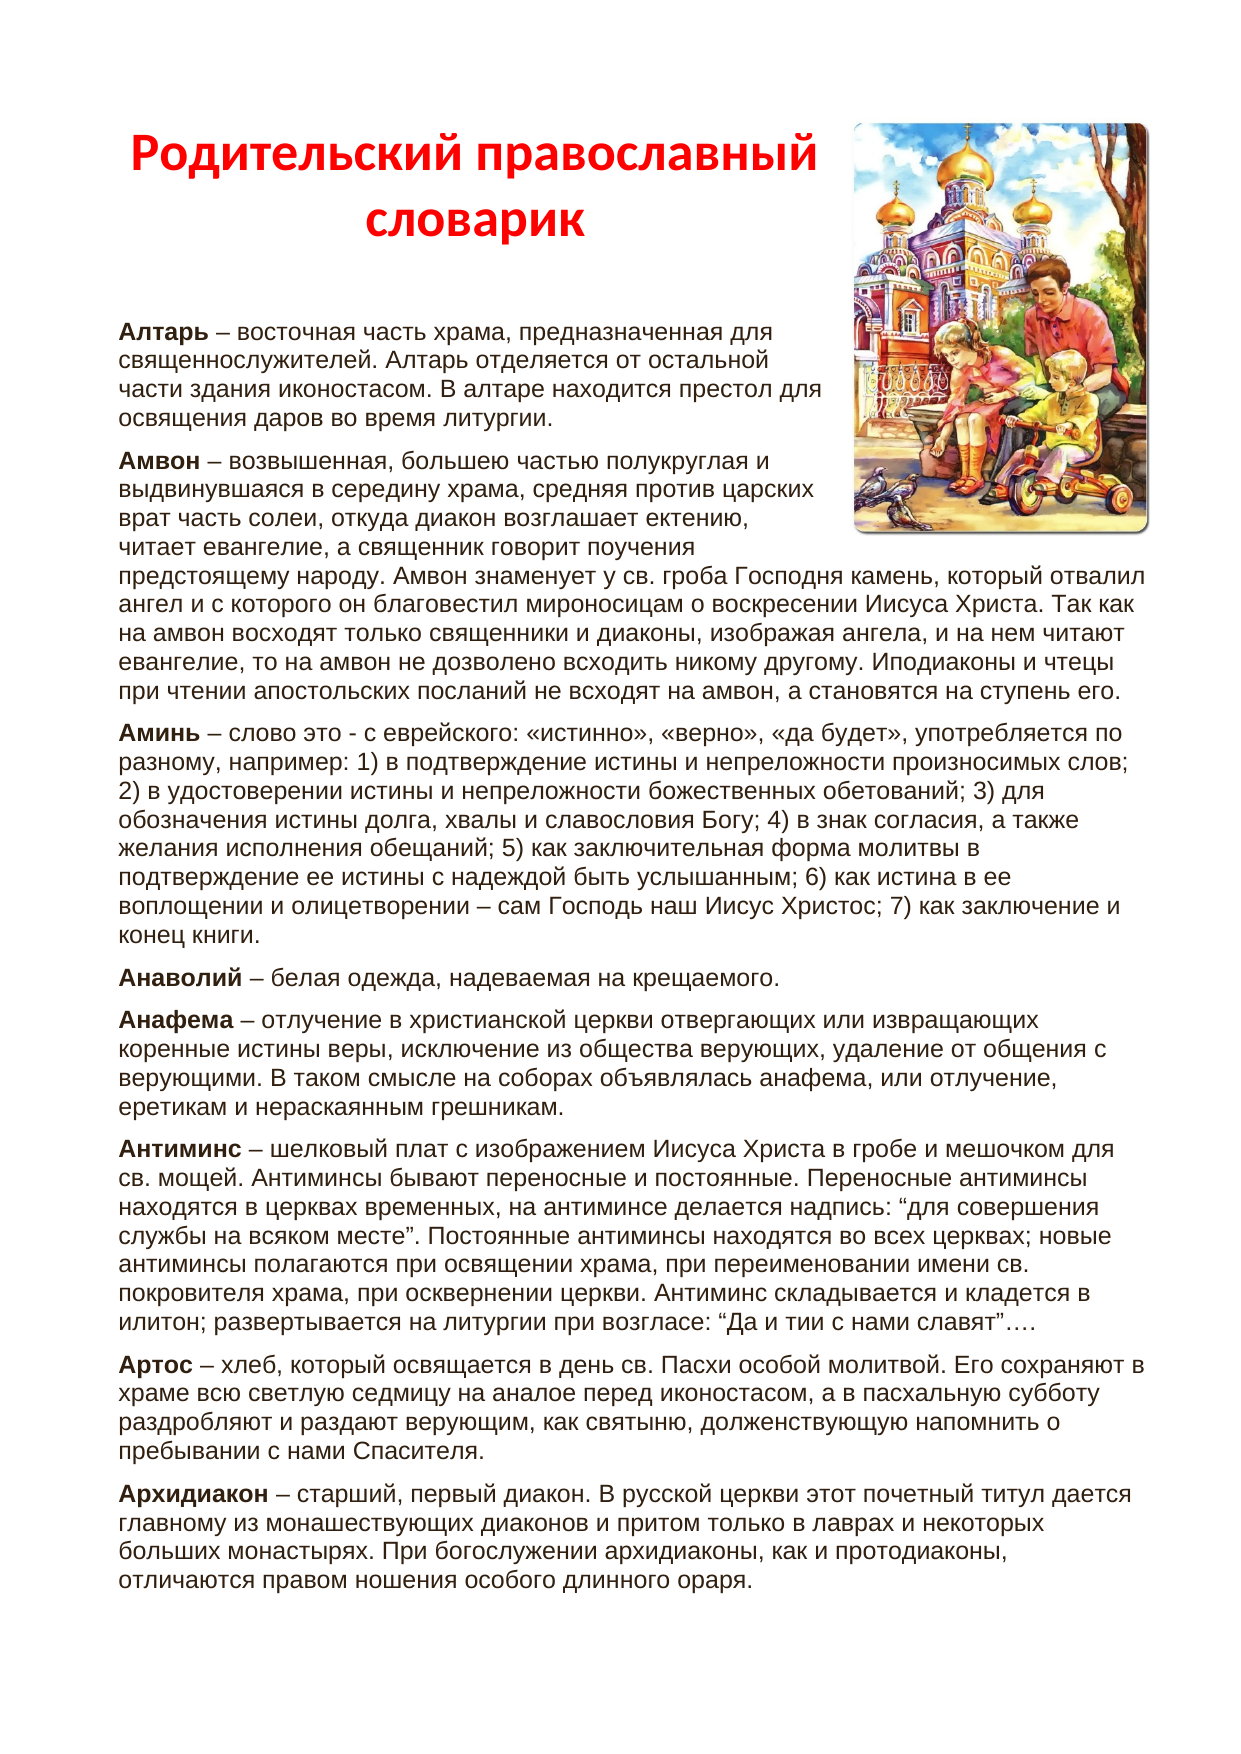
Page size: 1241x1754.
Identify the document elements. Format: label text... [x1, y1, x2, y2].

text Анафема – отлучение в христианской церкви отвергающих или извращающих коренные истины веры, исключение из общества верующих, удаление от общения с верующими. В таком смысле на соборах объявлялась анафема, или отлучение, еретикам и нераскаянным грешникам. [118, 1005, 1152, 1120]
text Артос – хлеб, который освящается в день св. Пасхи особой молитвой. Его сохраняют в храме всю светлую седмицу на аналое перед иконостасом, а в пасхальную субботу раздробляют и раздают верующим, как святыню, долженствующую напомнить о пребывании с нами Спасителя. [118, 1350, 1152, 1465]
text Родительский православный словарик [118, 118, 850, 250]
text Алтарь – восточная часть храма, предназначенная для священнослужителей. Алтарь отделяется от остальной части здания иконостасом. В алтаре находится престол для освящения даров во время литургии. [118, 317, 850, 432]
text Анаволий – белая одежда, надеваемая на крещаемого. [118, 962, 1152, 991]
text Антиминс – шелковый плат с изображением Иисуса Христа в гробе и мешочком для св. мощей. Антиминсы бывают переносные и постоянные. Переносные антиминсы находятся в церквах временных, на антиминсе делается надпись: “для совершения службы на всяком месте”. Постоянные антиминсы находятся во всех церквах; новые антиминсы полагаются при освящении храма, при переименовании имени св. покровителя храма, при осквернении церкви. Антиминс складывается и кладется в илитон; развертывается на литургии при возгласе: “Да и тии с нами славят”…. [118, 1134, 1152, 1336]
text Архидиакон – старший, первый диакон. В русской церкви этот почетный титул дается главному из монашествующих диаконов и притом только в лаврах и некоторых больших монастырях. При богослужении архидиаконы, как и протодиаконы, отличаются правом ношения особого длинного ораря. [118, 1479, 1152, 1594]
picture [850, 118, 1150, 536]
text Аминь – слово это - с еврейского: «истинно», «верно», «да будет», употребляется по разному, например: 1) в подтверждение истины и непреложности произносимых слов; 2) в удостоверении истины и непреложности божественных обетований; 3) для обозначения истины долга, хвалы и славословия Богу; 4) в знак согласия, а также желания исполнения обещаний; 5) как заключительная форма молитвы в подтверждение ее истины с надеждой быть услышанным; 6) как истина в ее воплощении и олицетворении – сам Господь наш Иисус Христос; 7) как заключение и конец книги. [118, 718, 1152, 948]
text Амвон – возвышенная, большею частью полукруглая и выдвинувшаяся в середину храма, средняя против царских врат часть солеи, откуда диакон возглашает ектению, читает евангелие, а священник говорит поучения предстоящему народу. Амвон знаменует у св. гроба Господня камень, который отвалил ангел и с которого он благовестил мироносицам о воскресении Иисуса Христа. Так как на амвон восходят только священники и диаконы, изображая ангела, и на нем читают евангелие, то на амвон не дозволено всходить никому другому. Иподиаконы и чтецы при чтении апостольских посланий не всходят на амвон, а становятся на ступень его. [118, 446, 1152, 704]
